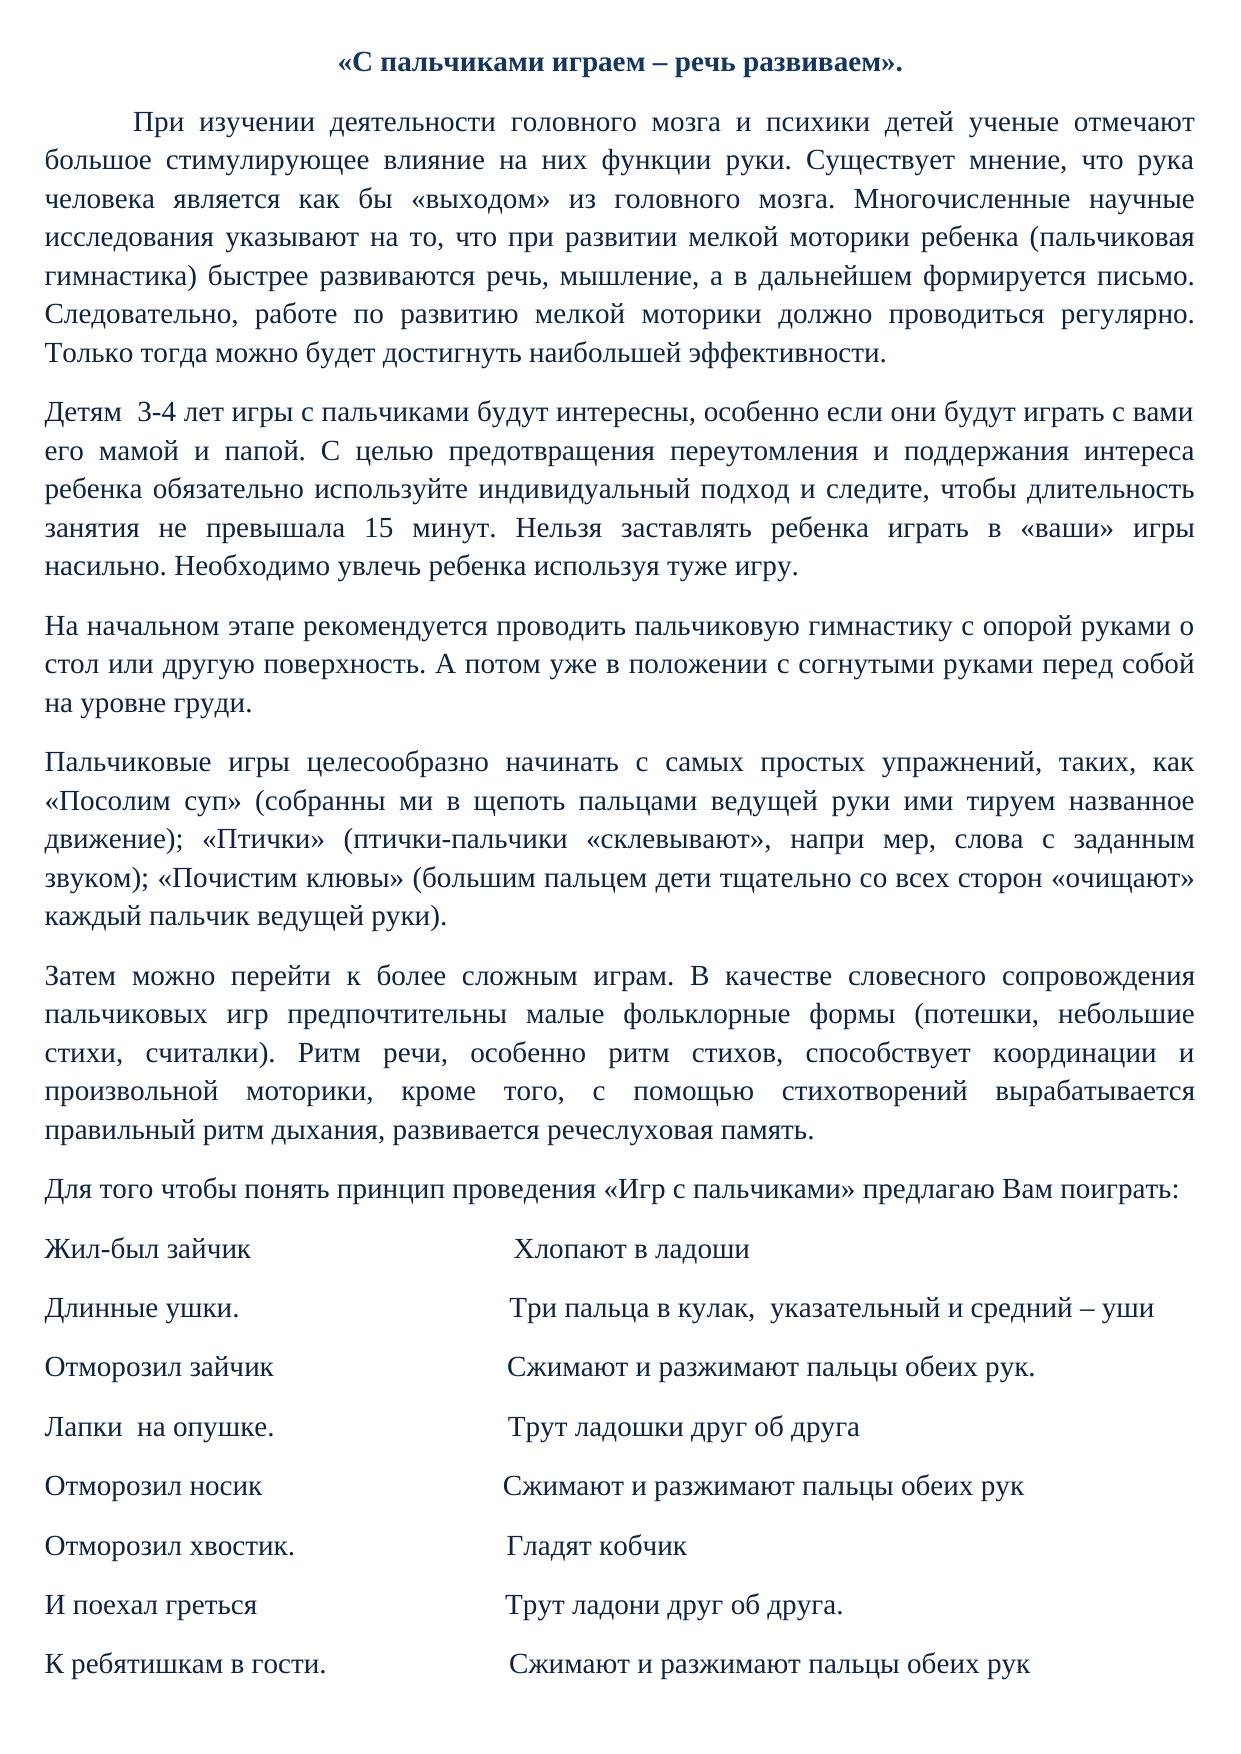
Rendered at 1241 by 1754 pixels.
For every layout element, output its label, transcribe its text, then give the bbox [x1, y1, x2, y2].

text Жил-был зайчик Хлопают в ладоши [44, 1231, 1196, 1264]
text Затем можно перейти к более сложным играм. В качестве словесного сопровождения пальчиковых игр предпочтительны малые фольклорные формы (потешки, небольшие стихи, считалки). Ритм речи, особенно ритм стихов, способствует координации и произвольной моторики, кроме того, с помощью стихотворений вырабатывается правильный ритм дыхания, развивается речеслуховая память. [44, 958, 1196, 1146]
text Отморозил хвостик. Гладят кобчик [44, 1528, 1196, 1561]
text И поехал греться Трут ладони друг об друга. [44, 1587, 1196, 1621]
text Детям 3-4 лет игры с пальчиками будут интересны, особенно если они будут играть с вами его мамой и папой. С целью предотвращения переутомления и поддержания интереса ребенка обязательно используйте индивидуальный подход и следите, чтобы длительность занятия не превышала 15 минут. Нельзя заставлять ребенка играть в «ваши» игры насильно. Необходимо увлечь ребенка используя туже игру. [44, 394, 1196, 582]
text Для того чтобы понять принцип проведения «Игр с пальчиками» предлагаю Вам поиграть: [44, 1171, 1196, 1205]
text Длинные ушки. Три пальца в кулак, указательный и средний – уши [44, 1290, 1196, 1324]
text «С пальчиками играем – речь развиваем». [44, 44, 1196, 78]
text Отморозил носик Сжимают и разжимают пальцы обеих рук [44, 1468, 1196, 1502]
text Лапки на опушке. Трут ладошки друг об друга [44, 1409, 1196, 1442]
text При изучении деятельности головного мозга и психики детей ученые отмечают большое стимулирующее влияние на них функции руки. Существует мнение, что рука человека является как бы «выходом» из головного мозга. Многочисленные научные исследования указывают на то, что при развитии мелкой моторики ребенка (пальчиковая гимнастика) быстрее развиваются речь, мышление, а в дальнейшем формируется письмо. Следовательно, работе по развитию мелкой моторики должно проводиться регулярно. Только тогда можно будет достигнуть наибольшей эффективности. [44, 104, 1196, 368]
text К ребятишкам в гости. Сжимают и разжимают пальцы обеих рук [44, 1646, 1196, 1680]
text На начальном этапе рекомендуется проводить пальчиковую гимнастику с опорой руками о стол или другую поверхность. А потом уже в положении с согнутыми руками перед собой на уровне груди. [44, 608, 1196, 718]
text Пальчиковые игры целесообразно начинать с самых простых упражнений, таких, как «Посолим суп» (собранны ми в щепоть пальцами ведущей руки ими тируем названное движение); «Птички» (птички-пальчики «склевывают», напри мер, слова с заданным звуком); «Почистим клювы» (большим пальцем дети тщательно со всех сторон «очищают» каждый пальчик ведущей руки). [44, 744, 1196, 932]
text Отморозил зайчик Сжимают и разжимают пальцы обеих рук. [44, 1349, 1196, 1383]
